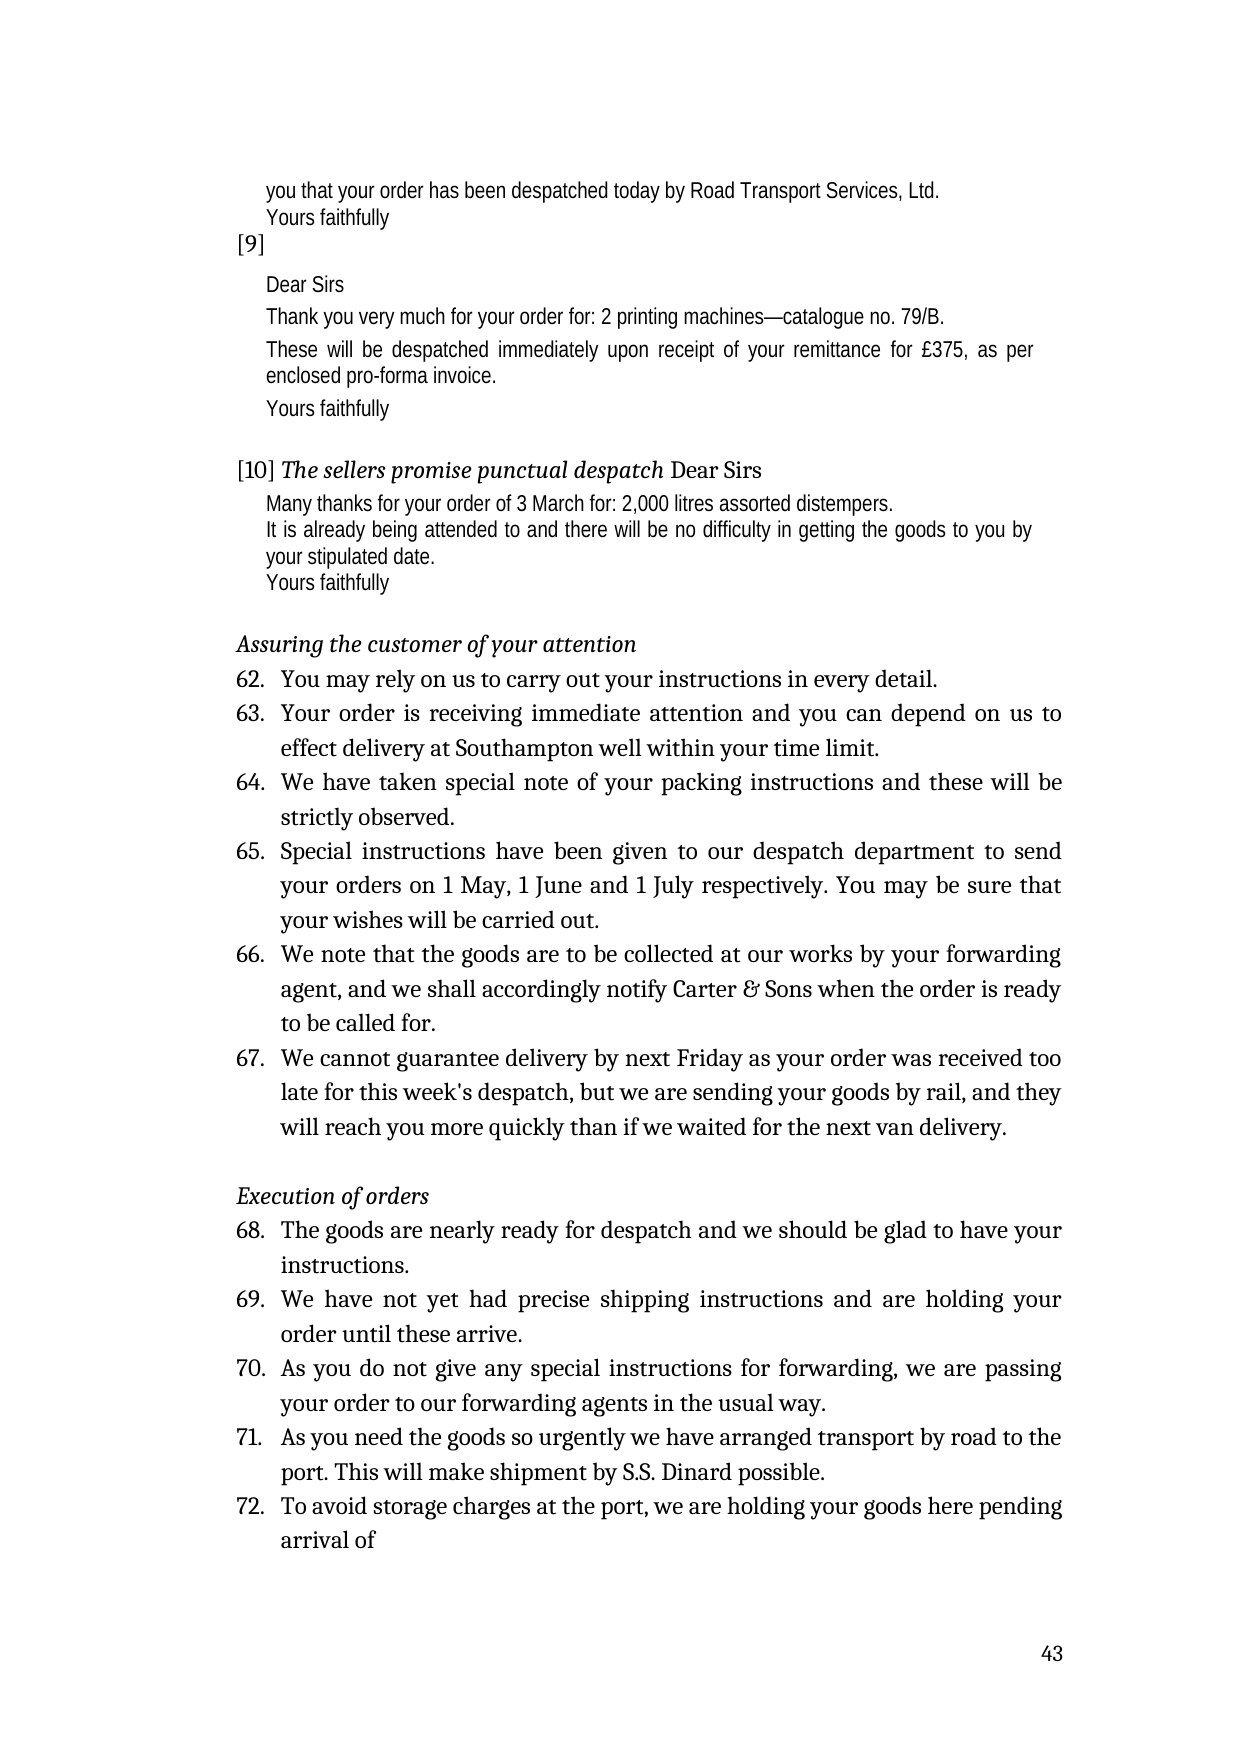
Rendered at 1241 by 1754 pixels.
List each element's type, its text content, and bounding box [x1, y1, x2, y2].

list We have not yet had precise shipping instructions and are holding your order until these arrive. [236, 1285, 1063, 1348]
list You may rely on us to carry out your instructions in every detail. [236, 664, 1063, 693]
list We cannot guarantee delivery by next Friday as your order was received too late for this week's despatch, but we are sending your goods by rail, and they will reach you more quickly than if we waited for the next van delivery. [236, 1044, 1063, 1141]
list As you need the goods so urgently we have arranged transport by road to the port. This will make shipment by S.S. Dinard possible. [236, 1423, 1063, 1486]
text Yours faithfully [266, 395, 1033, 421]
text Many thanks for your order of 3 March for: 2,000 litres assorted distempers. [266, 490, 1033, 516]
list Special instructions have been given to our despatch department to send your orders on 1 May, 1 June and 1 July respectively. You may be sure that your wishes will be carried out. [236, 837, 1063, 934]
list To avoid storage charges at the port, we are holding your goods here pending arrival of [236, 1492, 1063, 1555]
list Your order is receiving immediate attention and you can depend on us to effect delivery at Southampton well within your time limit. [236, 699, 1063, 762]
text Dear Sirs [266, 271, 1033, 297]
text [10] The sellers promise punctual despatch Dear Sirs [236, 456, 1063, 484]
text It is already being attended to and there will be no difficulty in getting the goods to you by your stipulated date. [266, 516, 1033, 569]
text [266, 177, 1033, 203]
list We note that the goods are to be collected at our works by your forwarding agent, and we shall accordingly notify Carter & Sons when the order is ready to be called for. [236, 940, 1063, 1038]
list We have taken special note of your packing instructions and these will be strictly observed. [236, 768, 1063, 831]
text Yours faithfully [266, 569, 1033, 596]
text These will be despatched immediately upon receipt of your remittance for £375, as per enclosed pro-forma invoice. [266, 336, 1033, 388]
text Thank you very much for your order for: 2 printing machines—catalogue no. 79/B. [266, 303, 1033, 329]
list As you do not give any special instructions for forwarding, we are passing your order to our forwarding agents in the usual way. [236, 1354, 1063, 1417]
text Yours faithfully [266, 203, 1033, 230]
text Execution of orders [236, 1182, 1063, 1210]
list The goods are nearly ready for despatch and we should be glad to have your instructions. [236, 1216, 1063, 1279]
text Assuring the customer of your attention [236, 630, 1063, 659]
text [9] [236, 230, 1063, 259]
